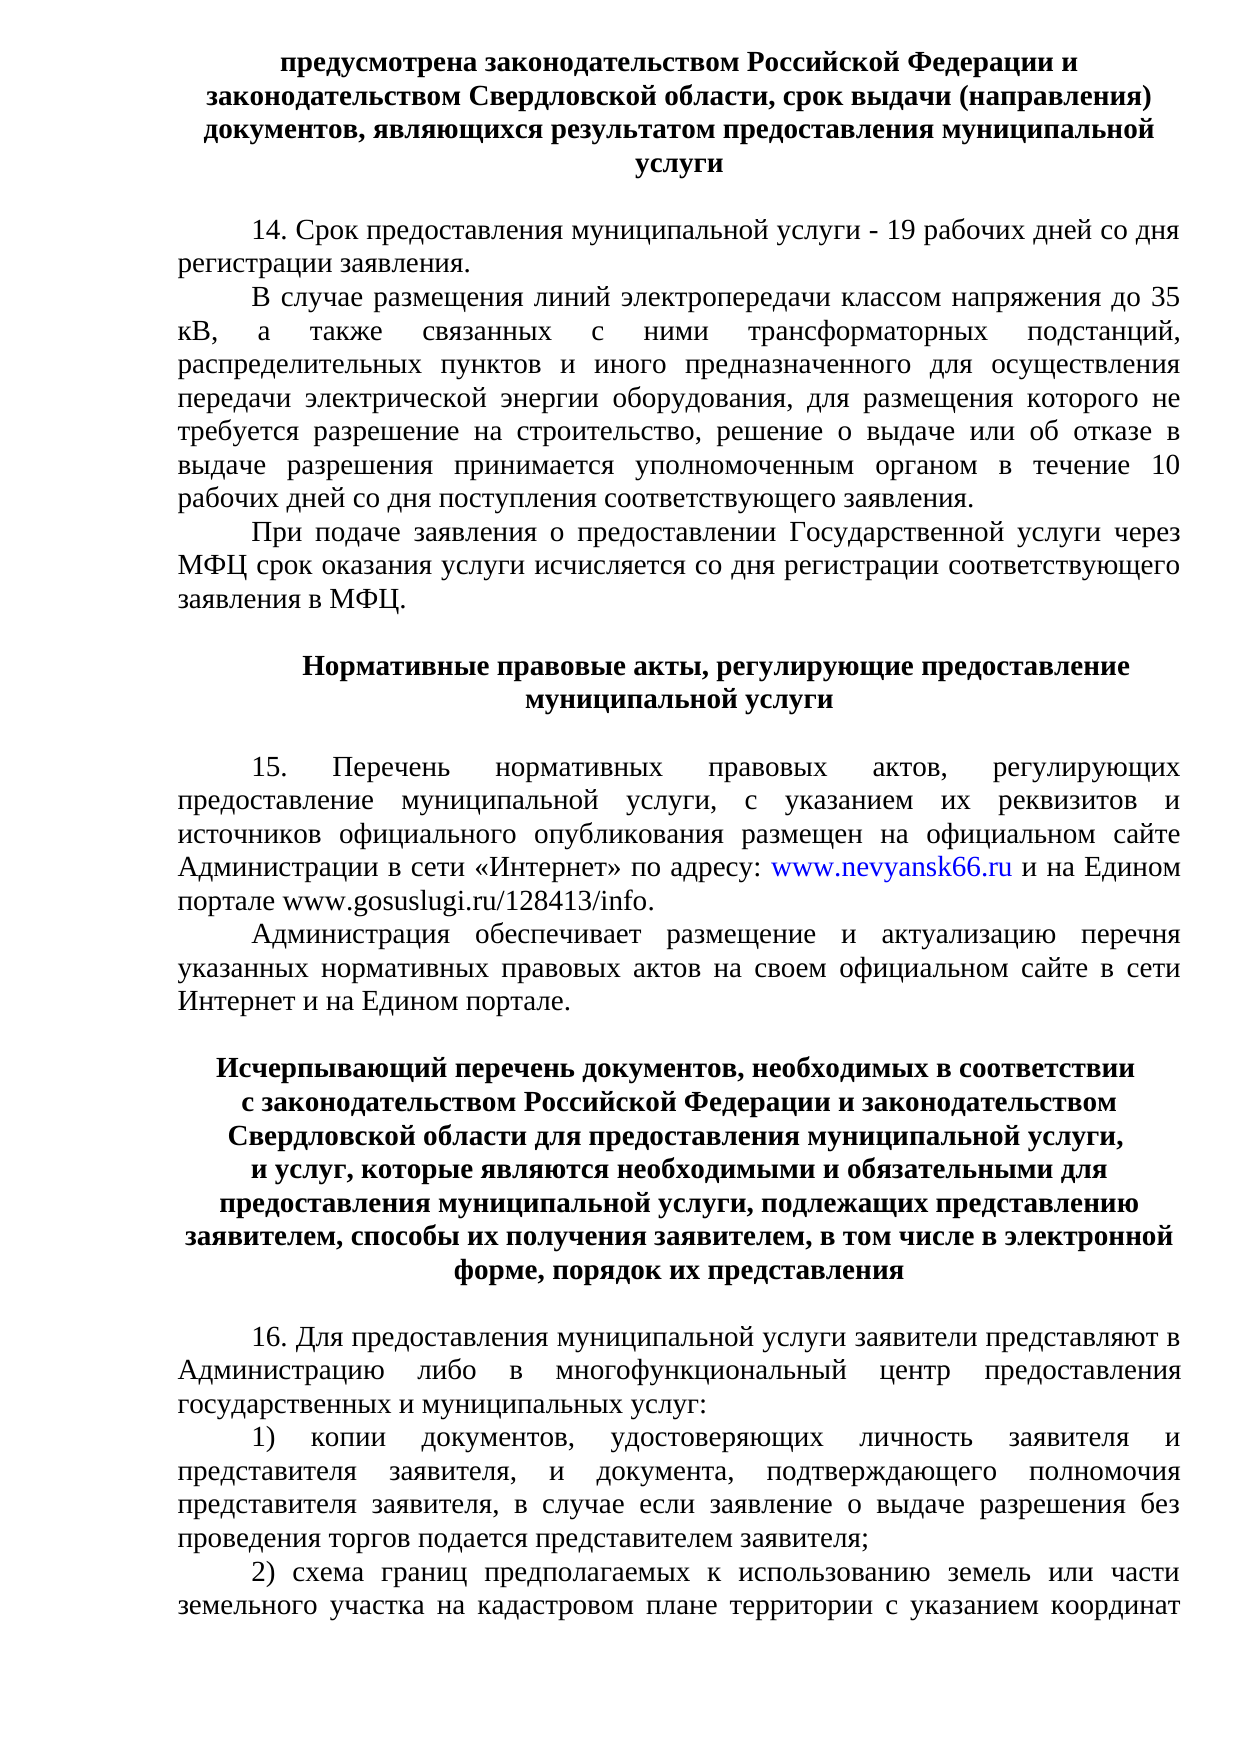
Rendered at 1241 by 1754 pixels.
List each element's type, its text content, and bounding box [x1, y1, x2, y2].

text В случае размещения линий электропередачи классом напряжения до 35 кВ, а также связанных с ними трансформаторных подстанций, распределительных пунктов и иного предназначенного для осуществления передачи электрической энергии оборудования, для размещения которого не требуется разрешение на строительство, решение о выдаче или об отказе в выдаче разрешения принимается уполномоченным органом в течение 10 рабочих дней со дня поступления соответствующего заявления. [177, 279, 1181, 514]
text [177, 44, 1181, 178]
text 16. Для предоставления муниципальной услуги заявители представляют в Администрацию либо в многофункциональный центр предоставления государственных и муниципальных услуг: [177, 1319, 1181, 1419]
text Нормативные правовые акты, регулирующие предоставление муниципальной услуги [177, 648, 1181, 715]
text Исчерпывающий перечень документов, необходимых в соответствии с законодательством Российской Федерации и законодательством Свердловской области для предоставления муниципальной услуги, и услуг, которые являются необходимыми и обязательными для предоставления муниципальной услуги, подлежащих представлению заявителем, способы их получения заявителем, в том числе в электронной форме, порядок их представления [177, 1051, 1181, 1285]
text При подаче заявления о предоставлении Государственной услуги через МФЦ срок оказания услуги исчисляется со дня регистрации соответствующего заявления в МФЦ. [177, 514, 1181, 614]
text 15. Перечень нормативных правовых актов, регулирующих предоставление муниципальной услуги, с указанием их реквизитов и источников официального опубликования размещен на официальном сайте Администрации в сети «Интернет» по адресу: www.nevyansk66.ru и на Едином портале www.gosuslugi.ru/128413/info. [177, 749, 1181, 916]
text Администрация обеспечивает размещение и актуализацию перечня указанных нормативных правовых актов на своем официальном сайте в сети Интернет и на Едином портале. [177, 916, 1181, 1017]
text 1) копии документов, удостоверяющих личность заявителя и представителя заявителя, и документа, подтверждающего полномочия представителя заявителя, в случае если заявление о выдаче разрешения без проведения торгов подается представителем заявителя; [177, 1419, 1181, 1554]
text 14. Срок предоставления муниципальной услуги - 19 рабочих дней со дня регистрации заявления. [177, 212, 1181, 279]
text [177, 1554, 1181, 1621]
